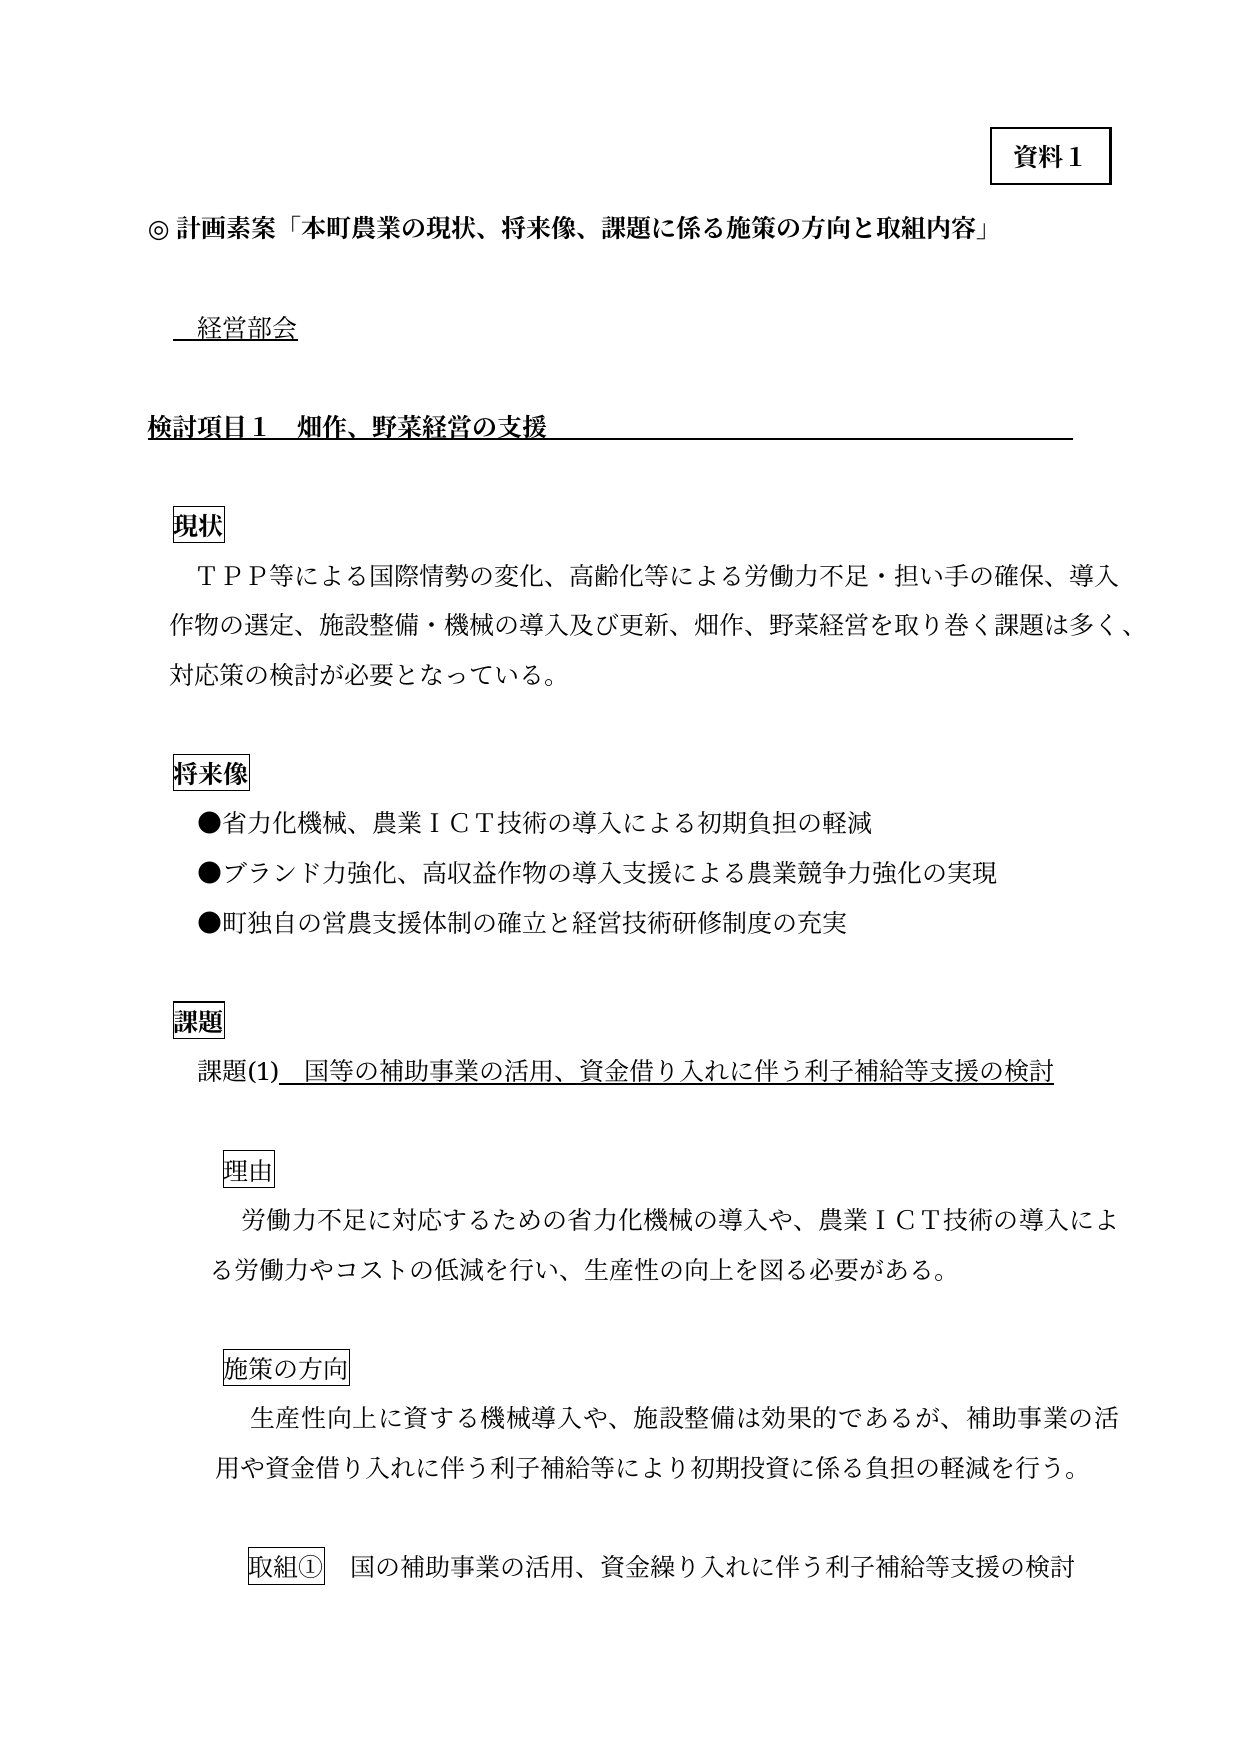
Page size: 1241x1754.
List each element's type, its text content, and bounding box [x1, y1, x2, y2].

text 現状 [148, 500, 1122, 549]
text ＴＰＰ等による国際情勢の変化、高齢化等による労働力不足・担い手の確保、導入作物の選定、施設整備・機械の導入及び更新、畑作、野菜経営を取り巻く課題は多く、対応策の検討が必要となっている。 [169, 549, 1122, 698]
text 課題 [148, 996, 1122, 1045]
text 生産性向上に資する機械導入や、施設整備は効果的であるが、補助事業の活用や資金借り入れに伴う利子補給等により初期投資に係る負担の軽減を行う。 [148, 1392, 1122, 1491]
text 将来像 [148, 748, 1122, 797]
text 理由 [148, 1144, 1122, 1194]
text ●ブランド力強化、高収益作物の導入支援による農業競争力強化の実現 [148, 847, 1122, 896]
text 課題(1) 国等の補助事業の活用、資金借り入れに伴う利子補給等支援の検討 [148, 1045, 1122, 1095]
text 経営部会 [148, 301, 1122, 351]
text 取組① 国の補助事業の活用、資金繰り入れに伴う利子補給等支援の検討 [148, 1541, 1122, 1591]
text ●省力化機械、農業ＩＣＴ技術の導入による初期負担の軽減 [148, 797, 1122, 847]
text 労働力不足に対応するための省力化機械の導入や、農業ＩＣＴ技術の導入による労働力やコストの低減を行い、生産性の向上を図る必要がある。 [191, 1194, 1122, 1293]
text ●町独自の営農支援体制の確立と経営技術研修制度の充実 [148, 896, 1122, 946]
text ◎ 計画素案「本町農業の現状、将来像、課題に係る施策の方向と取組内容」 [148, 202, 1122, 252]
text 検討項目１ 畑作、野菜経営の支援 [148, 401, 1122, 450]
text 施策の方向 [148, 1343, 1122, 1392]
